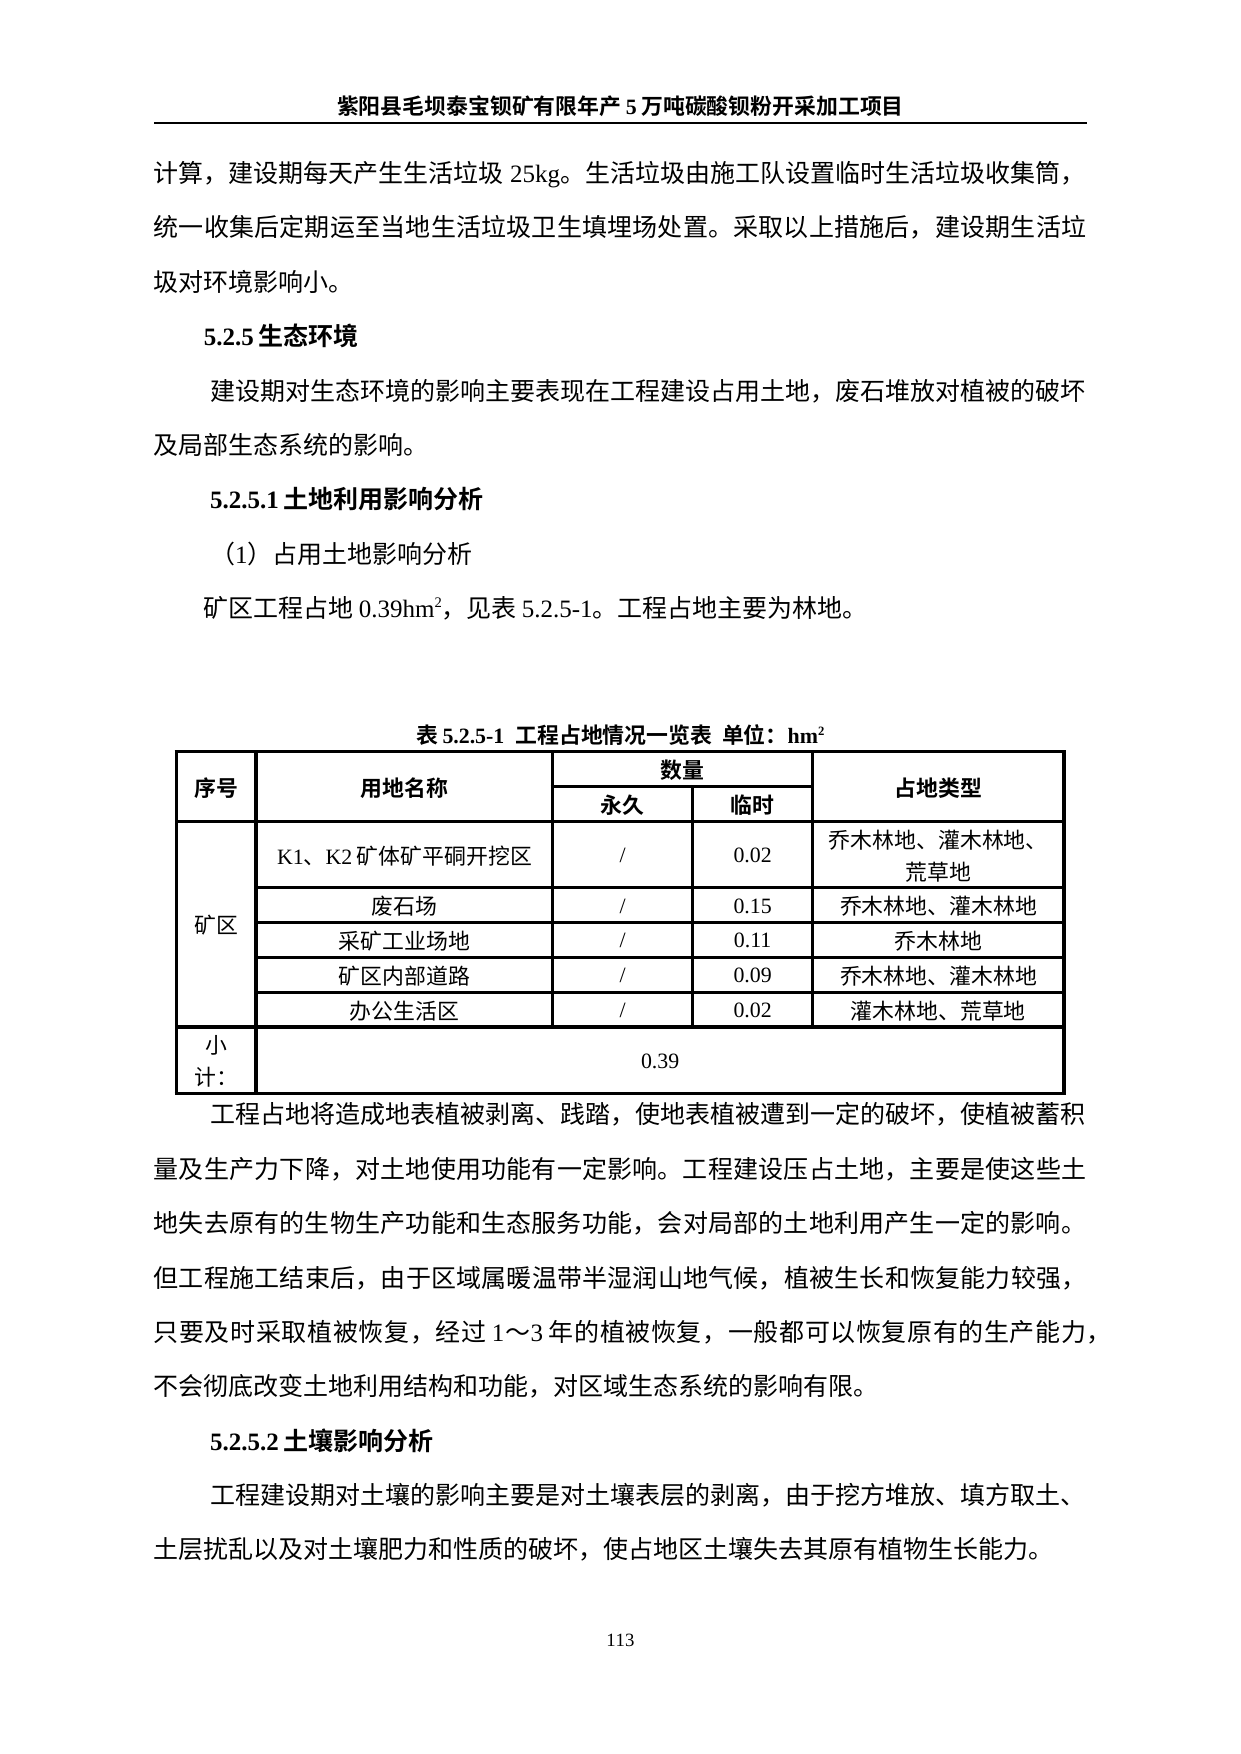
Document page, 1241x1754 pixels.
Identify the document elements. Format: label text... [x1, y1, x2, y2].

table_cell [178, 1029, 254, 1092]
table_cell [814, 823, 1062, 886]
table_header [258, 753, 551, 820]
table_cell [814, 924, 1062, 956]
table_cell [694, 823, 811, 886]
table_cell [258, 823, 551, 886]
text 建设期对生态环境的影响主要表现在工程建设占用土地，废石堆放对植被的破坏及局部生态系统的影响。 [153, 371, 1087, 462]
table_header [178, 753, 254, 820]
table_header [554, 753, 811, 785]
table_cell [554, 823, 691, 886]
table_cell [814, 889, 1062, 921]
text 5.2.5生态环境 [153, 317, 1087, 353]
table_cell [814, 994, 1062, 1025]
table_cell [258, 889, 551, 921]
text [153, 153, 1087, 298]
text 工程建设期对土壤的影响主要是对土壤表层的剥离，由于挖方堆放、填方取土、土层扰乱以及对土壤肥力和性质的破坏，使占地区土壤失去其原有植物生长能力。 [153, 1476, 1087, 1566]
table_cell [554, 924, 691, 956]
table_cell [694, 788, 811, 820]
text （1）占用土地影响分析 [153, 534, 1087, 570]
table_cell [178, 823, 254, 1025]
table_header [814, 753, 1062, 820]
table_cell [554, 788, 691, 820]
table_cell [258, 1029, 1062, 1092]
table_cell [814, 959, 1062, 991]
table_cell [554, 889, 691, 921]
text 工程占地将造成地表植被剥离、践踏，使地表植被遭到一定的破坏，使植被蓄积量及生产力下降，对土地使用功能有一定影响。工程建设压占土地，主要是使这些土地失去原有的生物生产功能和生态服务功能，会对局部的土地利用产生一定的影响。但工程施工结束后，由于区域属暖温带半湿润山地气候，植被生长和恢复能力较强，只要及时采取植被恢复，经过1～3年的植被恢复，一般都可以恢复原有的生产能力，不会彻底改变土地利用结构和功能，对区域生态系统的影响有限。 [153, 1095, 1087, 1403]
text 5.2.5.2土壤影响分析 [153, 1421, 1087, 1457]
text 5.2.5.1土地利用影响分析 [153, 480, 1087, 516]
text 矿区工程占地0.39hm2，见表5.2.5-1。工程占地主要为林地。 [153, 588, 1087, 625]
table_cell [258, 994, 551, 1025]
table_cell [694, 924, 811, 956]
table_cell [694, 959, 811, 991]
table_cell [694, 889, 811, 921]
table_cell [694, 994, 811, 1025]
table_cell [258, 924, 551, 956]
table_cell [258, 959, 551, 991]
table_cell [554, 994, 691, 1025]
text 表5.2.5-1 工程占地情况一览表 单位：hm2 [153, 718, 1087, 750]
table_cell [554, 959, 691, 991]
